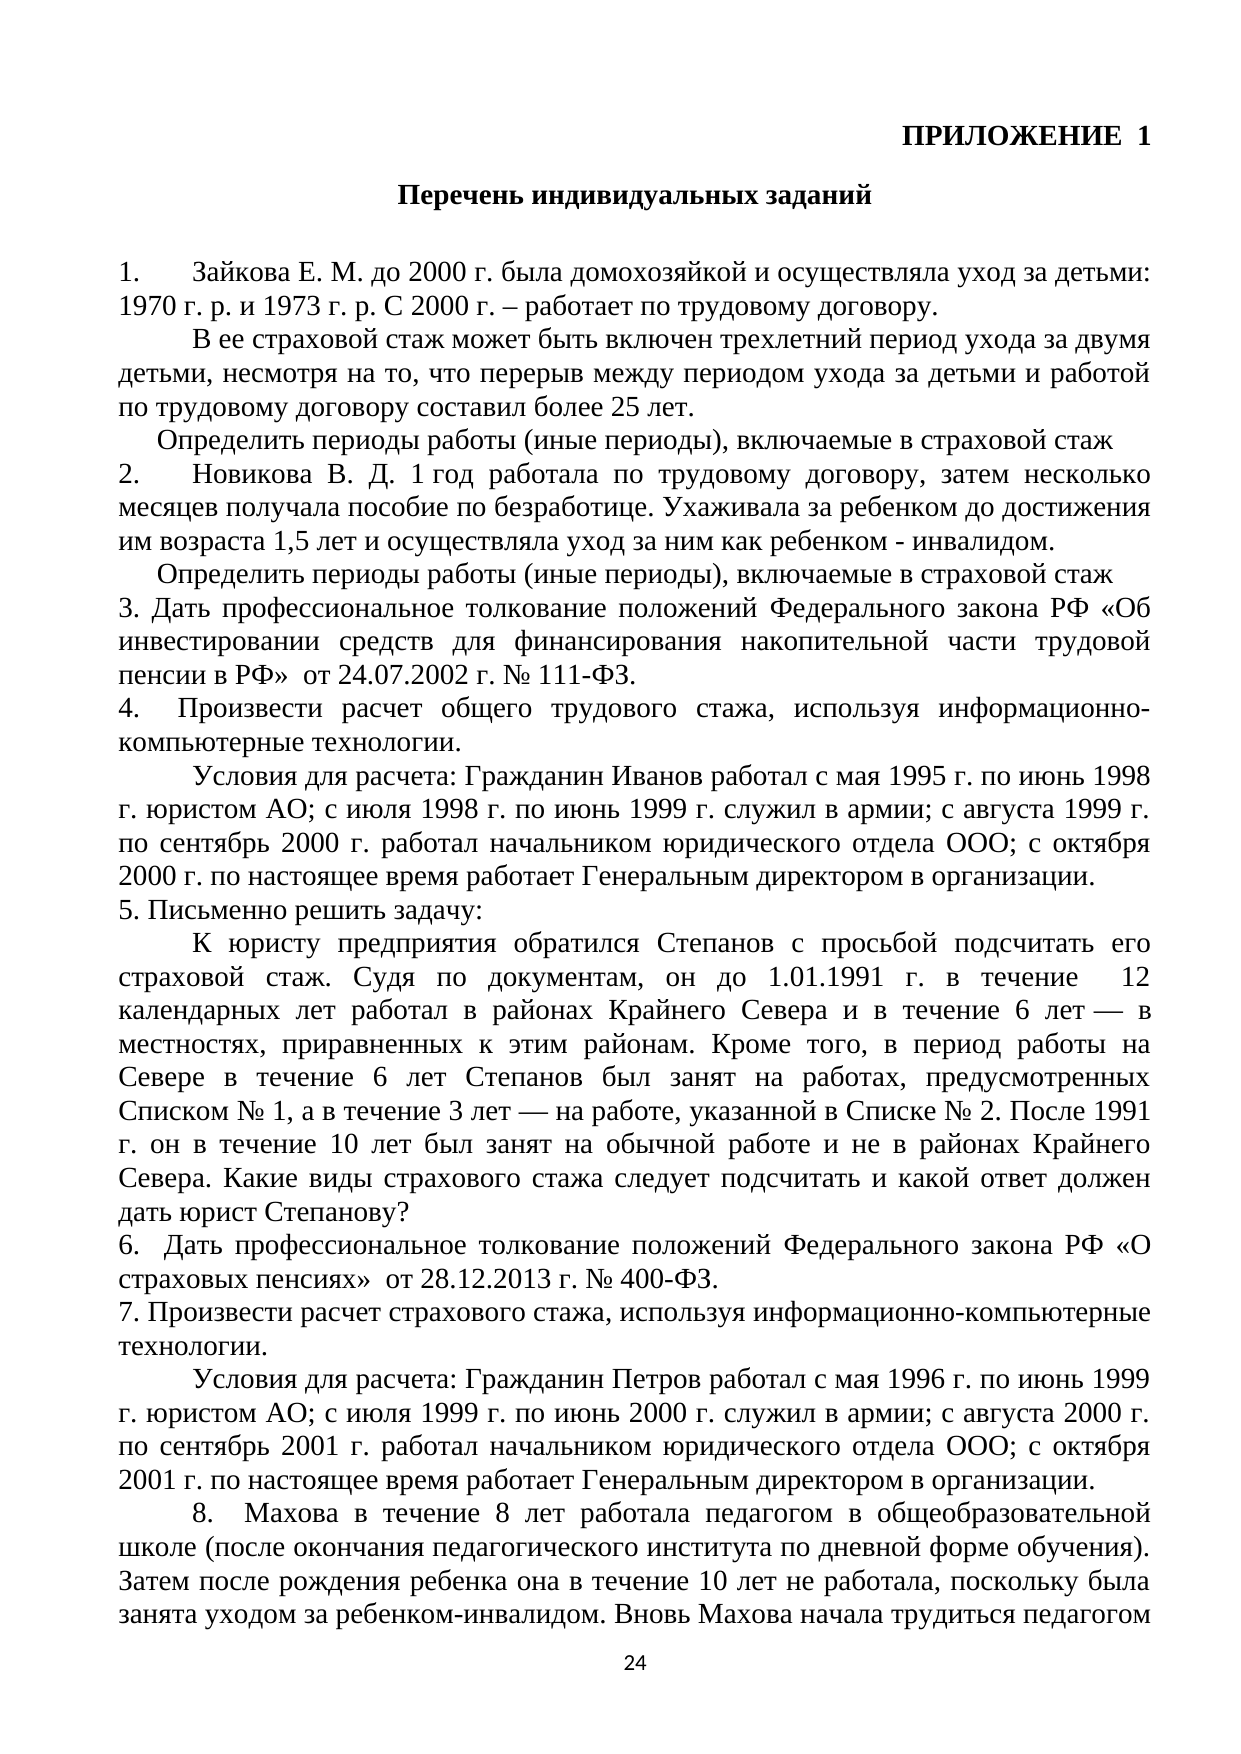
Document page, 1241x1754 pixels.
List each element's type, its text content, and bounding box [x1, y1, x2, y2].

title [118, 1496, 1152, 1630]
text Определить периоды работы (иные периоды), включаемые в страховой стаж [118, 556, 1152, 590]
title 3. Дать профессиональное толкование положений Федерального закона РФ «Об инвестировании средств для финансирования накопительной части трудовой пенсии в РФ» от 24.07.2002 г. № 111-ФЗ. [118, 590, 1152, 691]
text 1. Зайкова Е. М. до 2000 г. была домохозяйкой и осуществляла уход за детьми: 1970 г. р. и 1973 г. р. С 2000 г. – работает по трудовому договору. [118, 254, 1152, 322]
text Перечень индивидуальных заданий [118, 177, 1152, 211]
text ПРИЛОЖЕНИЕ 1 [118, 118, 1152, 152]
title Условия для расчета: Гражданин Петров работал с мая 1996 г. по июнь 1999 г. юристом АО; с июля 1999 г. по июнь 2000 г. служил в армии; с августа 2000 г. по сентябрь 2001 г. работал начальником юридического отдела ООО; с октября 2001 г. по настоящее время работает Генеральным директором в организации. [118, 1361, 1152, 1496]
text 2. Новикова В. Д. 1 год работала по трудовому договору, затем несколько месяцев получала пособие по безработице. Ухаживала за ребенком до достижения им возраста 1,5 лет и осуществляла уход за ним как ребенком - инвалидом. [118, 456, 1152, 556]
title 7. Произвести расчет страхового стажа, используя информационно-компьютерные технологии. [118, 1294, 1152, 1361]
title К юристу предприятия обратился Степанов с просьбой подсчитать его страховой стаж. Судя по документам, он до 1.01.1991 г. в течение 12 календарных лет работал в районах Крайнего Севера и в течение 6 лет — в местностях, приравненных к этим районам. Кроме того, в период работы на Севере в течение 6 лет Степанов был занят на работах, предусмотренных Списком № 1, а в течение 3 лет — на работе, указанной в Списке № 2. После 1991 г. он в течение 10 лет был занят на обычной работе и не в районах Крайнего Севера. Какие виды страхового стажа следует подсчитать и какой ответ должен дать юрист Степанову? [118, 925, 1152, 1227]
text В ее страховой стаж может быть включен трехлетний период ухода за двумя детьми, несмотря на то, что перерыв между периодом ухода за детьми и работой по трудовому договору составил более 25 лет. [118, 322, 1152, 422]
title 4. Произвести расчет общего трудового стажа, используя информационно-компьютерные технологии. [118, 691, 1152, 758]
title 5. Письменно решить задачу: [118, 892, 1152, 925]
title Условия для расчета: Гражданин Иванов работал с мая 1995 г. по июнь 1998 г. юристом АО; с июля 1998 г. по июнь 1999 г. служил в армии; с августа 1999 г. по сентябрь 2000 г. работал начальником юридического отдела ООО; с октября 2000 г. по настоящее время работает Генеральным директором в организации. [118, 758, 1152, 892]
title 6. Дать профессиональное толкование положений Федерального закона РФ «О страховых пенсиях» от 28.12.2013 г. № 400-ФЗ. [118, 1227, 1152, 1294]
text Определить периоды работы (иные периоды), включаемые в страховой стаж [118, 422, 1152, 456]
